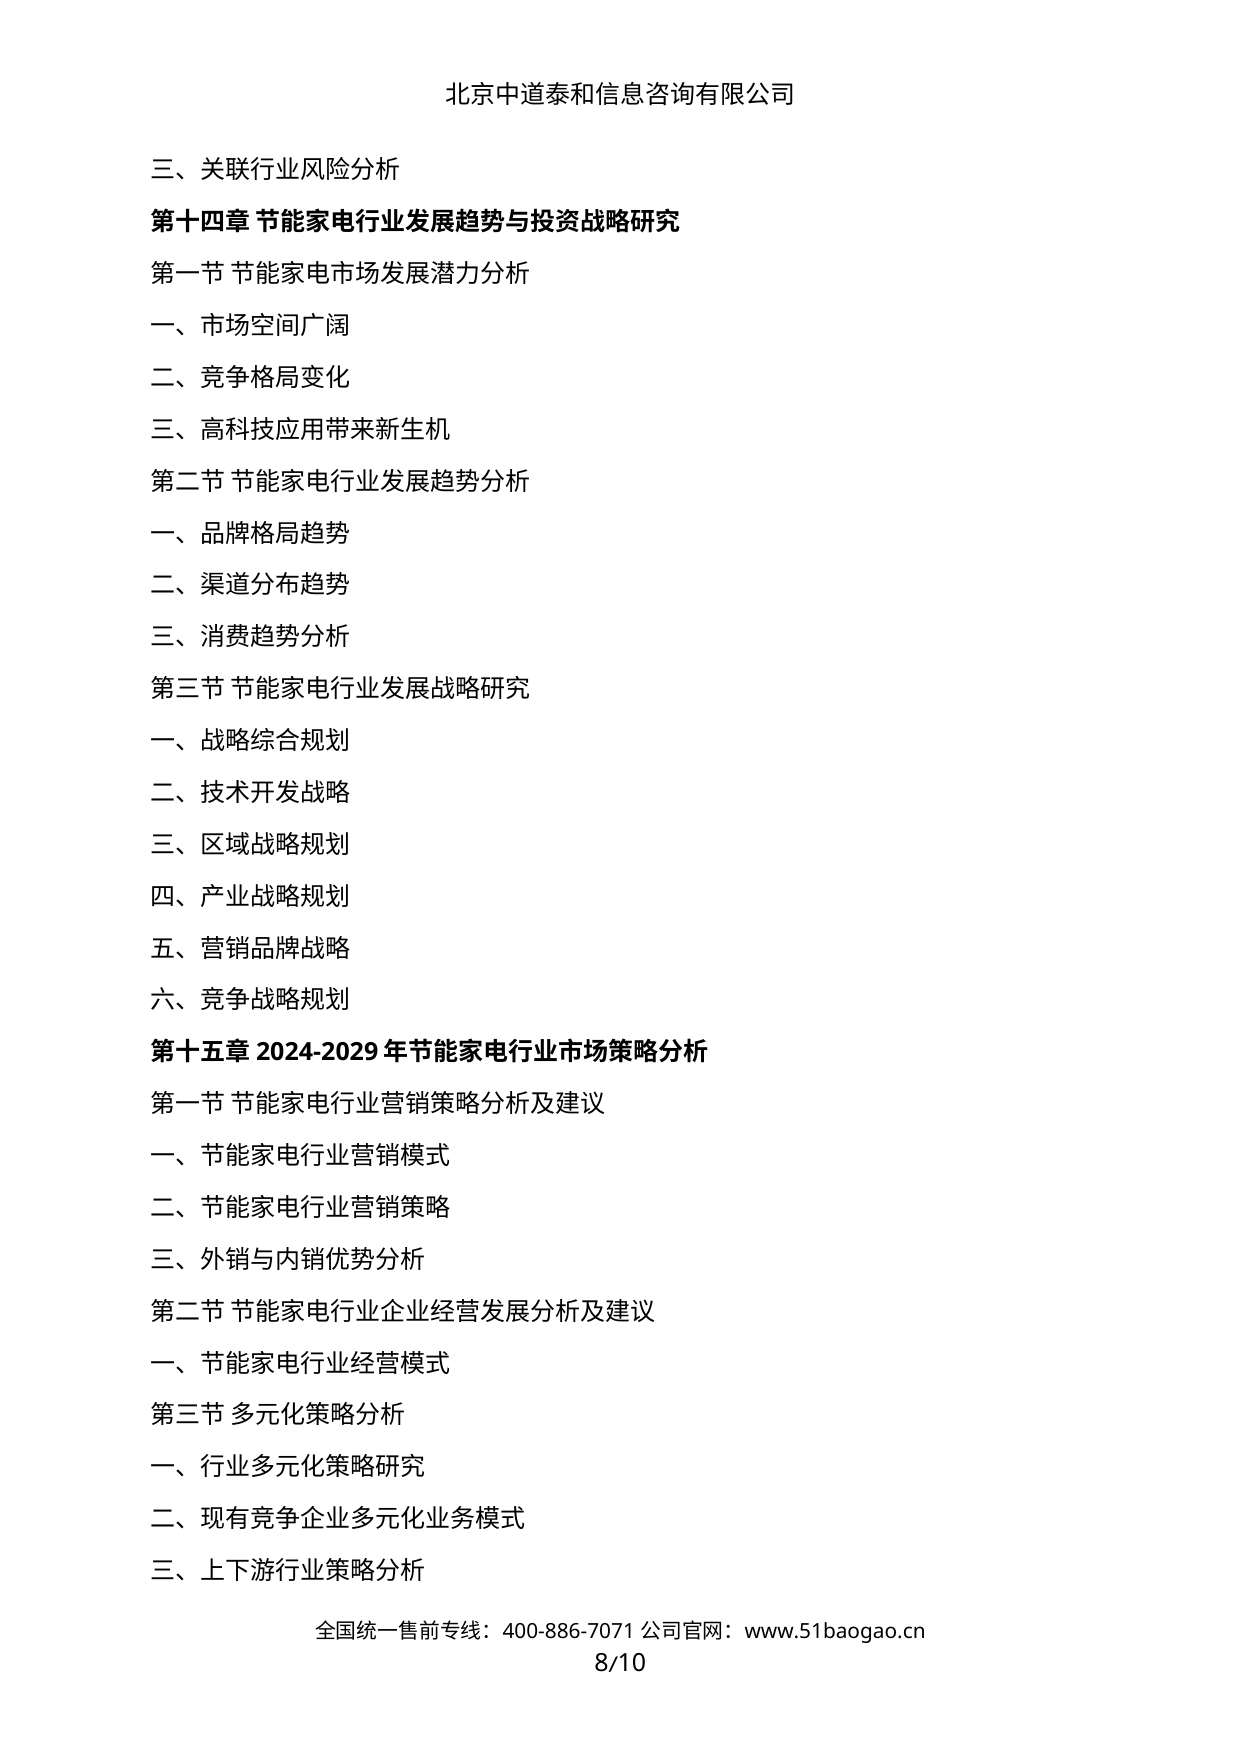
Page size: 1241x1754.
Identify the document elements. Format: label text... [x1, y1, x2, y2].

text 第十五章 2024-2029年节能家电行业市场策略分析 [150, 1032, 1090, 1068]
text 一、节能家电行业经营模式 [150, 1343, 1090, 1379]
text 一、行业多元化策略研究 [150, 1447, 1090, 1483]
text 一、节能家电行业营销模式 [150, 1136, 1090, 1172]
text 一、战略综合规划 [150, 721, 1090, 757]
text 六、竞争战略规划 [150, 980, 1090, 1016]
text 一、品牌格局趋势 [150, 513, 1090, 549]
text 三、关联行业风险分析 [150, 150, 1090, 186]
text 一、市场空间广阔 [150, 306, 1090, 342]
text 第十四章 节能家电行业发展趋势与投资战略研究 [150, 202, 1090, 238]
text 三、消费趋势分析 [150, 617, 1090, 653]
text 二、竞争格局变化 [150, 357, 1090, 394]
text 三、上下游行业策略分析 [150, 1551, 1090, 1587]
text 二、节能家电行业营销策略 [150, 1187, 1090, 1224]
text 第三节 多元化策略分析 [150, 1395, 1090, 1431]
text 第一节 节能家电行业营销策略分析及建议 [150, 1084, 1090, 1120]
text 第三节 节能家电行业发展战略研究 [150, 669, 1090, 705]
text 二、现有竞争企业多元化业务模式 [150, 1499, 1090, 1535]
text 四、产业战略规划 [150, 876, 1090, 912]
text 二、渠道分布趋势 [150, 565, 1090, 601]
text 三、区域战略规划 [150, 824, 1090, 861]
text 第一节 节能家电市场发展潜力分析 [150, 254, 1090, 290]
text 三、高科技应用带来新生机 [150, 409, 1090, 446]
text 五、营销品牌战略 [150, 928, 1090, 964]
text 第二节 节能家电行业企业经营发展分析及建议 [150, 1291, 1090, 1327]
text 三、外销与内销优势分析 [150, 1239, 1090, 1276]
text 二、技术开发战略 [150, 772, 1090, 809]
text 第二节 节能家电行业发展趋势分析 [150, 461, 1090, 497]
